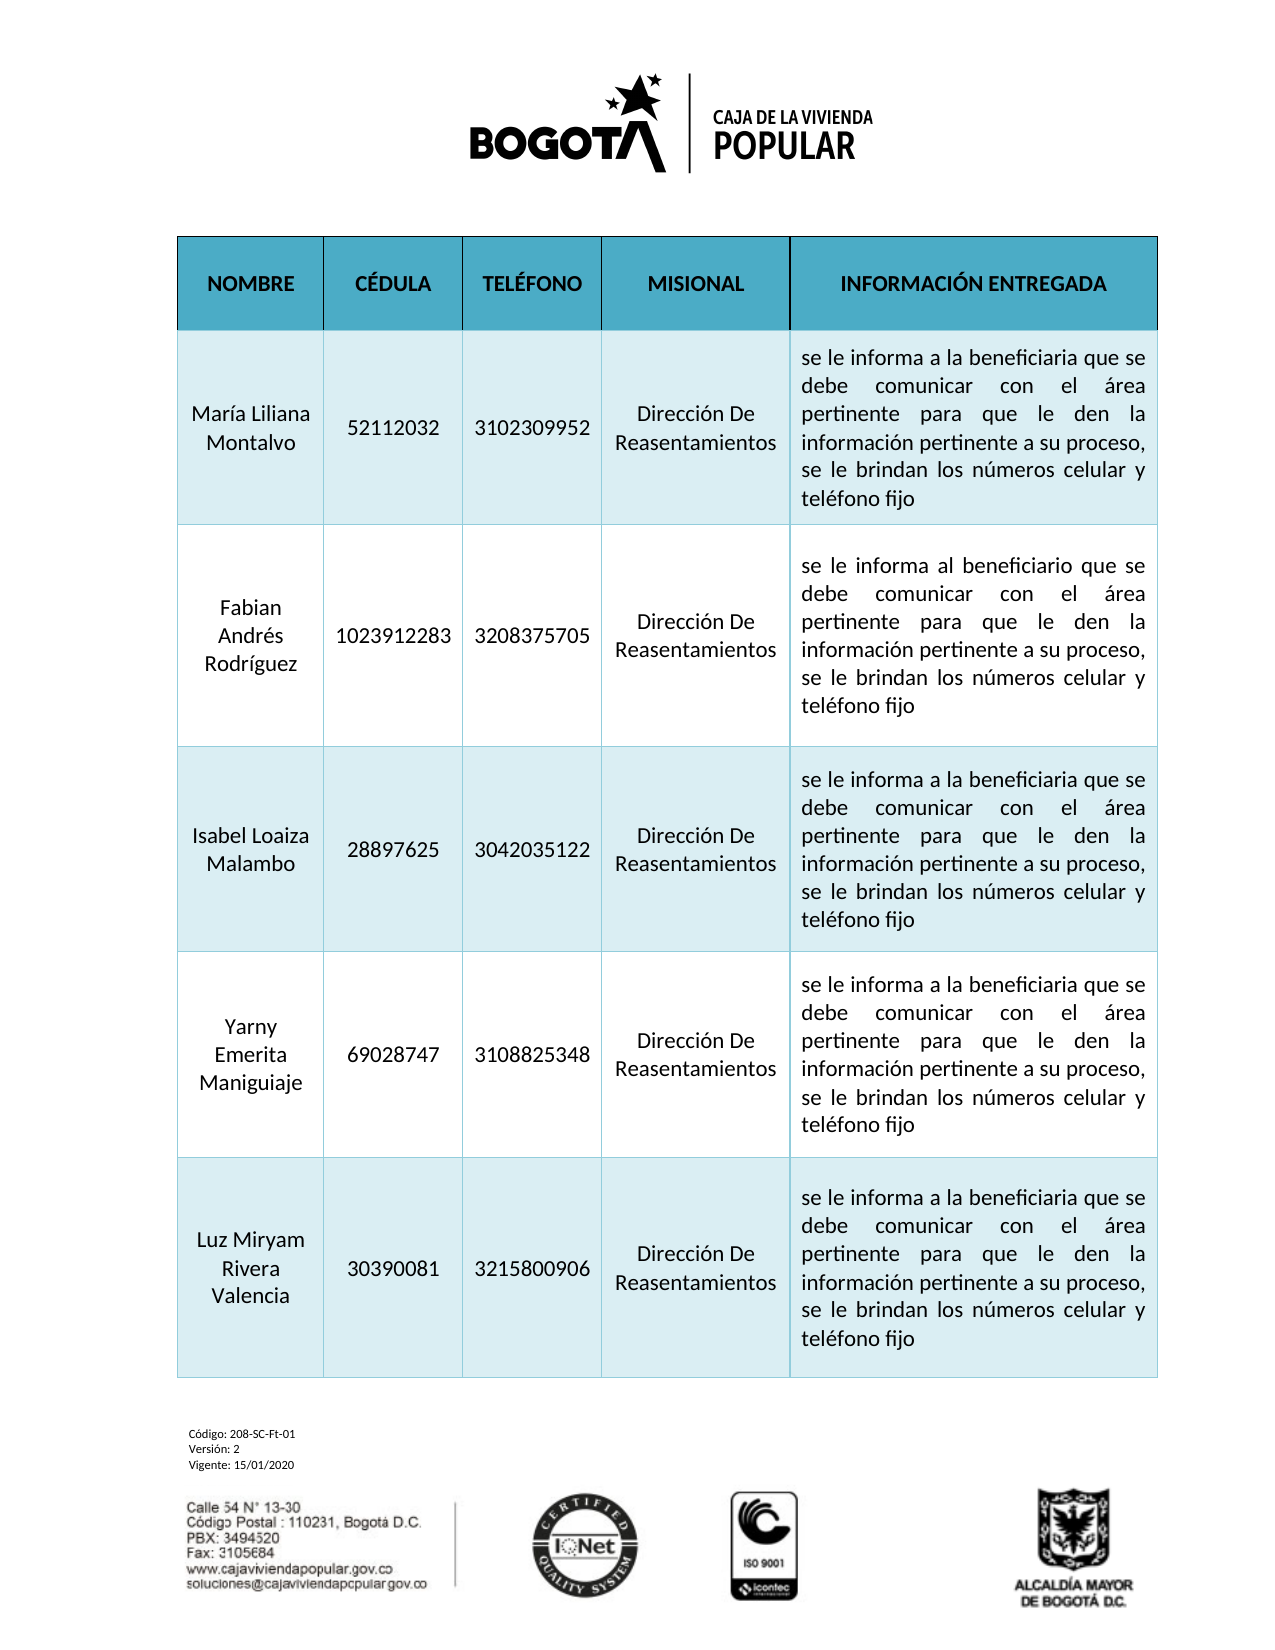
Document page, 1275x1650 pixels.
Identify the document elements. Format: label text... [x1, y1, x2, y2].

table_cell 3215800906 [463, 1158, 601, 1377]
table_cell María Liliana Montalvo [178, 331, 323, 524]
table_cell Yarny Emerita Maniguiaje [178, 952, 323, 1157]
table_cell Dirección De Reasentamientos [602, 331, 789, 524]
table_cell 52112032 [324, 331, 462, 524]
table_header INFORMACIÓN ENTREGADA [791, 237, 1157, 330]
table_header TELÉFONO [463, 237, 601, 330]
table_cell Luz Miryam Rivera Valencia [178, 1158, 323, 1377]
table_cell se le informa al beneficiario que se debe comunicar con el área pertinente para que le den la información pertinente a su proceso, se le brindan los números celular y teléfono fijo [791, 525, 1157, 746]
picture [110, 1432, 885, 1624]
table_header NOMBRE [178, 237, 323, 330]
picture [953, 1418, 1200, 1624]
table_cell 3208375705 [463, 525, 601, 746]
table_cell 69028747 [324, 952, 462, 1157]
table_cell 28897625 [324, 747, 462, 951]
table_cell 30390081 [324, 1158, 462, 1377]
table_cell Dirección De Reasentamientos [602, 1158, 789, 1377]
table_header MISIONAL [602, 237, 789, 330]
table_cell Dirección De Reasentamientos [602, 952, 789, 1157]
picture [461, 73, 873, 189]
table_header CÉDULA [324, 237, 462, 330]
table_cell Isabel Loaiza Malambo [178, 747, 323, 951]
table_cell Fabian Andrés Rodríguez [178, 525, 323, 746]
table_cell 3108825348 [463, 952, 601, 1157]
table_cell Dirección De Reasentamientos [602, 525, 789, 746]
table_cell 1023912283 [324, 525, 462, 746]
table_cell Dirección De Reasentamientos [602, 747, 789, 951]
table_cell 3102309952 [463, 331, 601, 524]
table_cell 3042035122 [463, 747, 601, 951]
